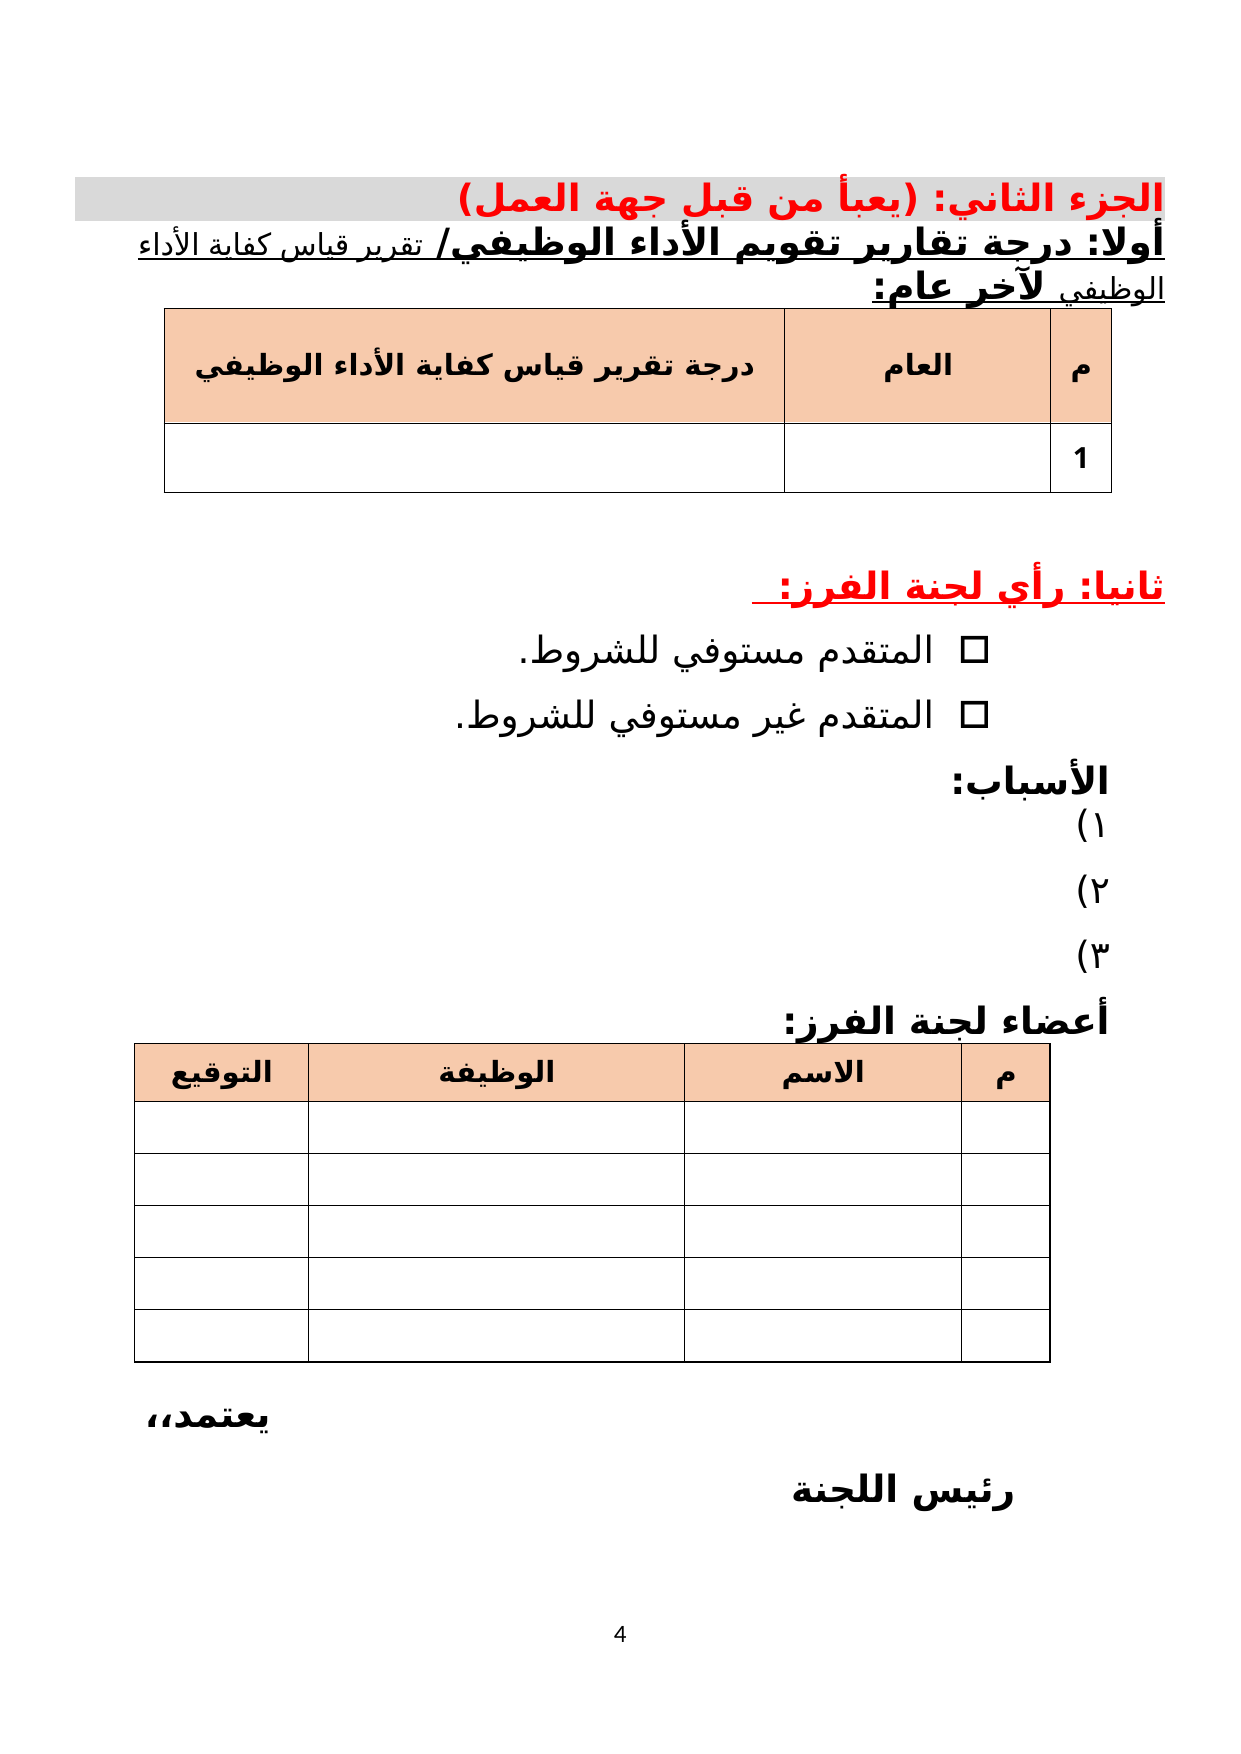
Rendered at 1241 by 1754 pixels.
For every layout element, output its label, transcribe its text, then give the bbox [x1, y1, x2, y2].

table_cell [962, 1310, 1049, 1361]
table_cell [962, 1102, 1049, 1153]
table_cell [685, 1154, 961, 1205]
table_header العام [785, 309, 1050, 422]
table_cell [309, 1258, 684, 1309]
table_cell [135, 1310, 308, 1361]
table_cell [685, 1258, 961, 1309]
table_cell [685, 1310, 961, 1361]
table_cell [135, 1206, 308, 1257]
text الجزء الثاني: (يعبأ من قبل جهة العمل) [75, 177, 1165, 221]
table_header الاسم [685, 1044, 961, 1101]
table_cell [785, 424, 1050, 492]
text ثانيا: رأي لجنة الفرز: [75, 565, 1165, 608]
table_cell 1 [1051, 424, 1111, 492]
table_header م [962, 1044, 1049, 1101]
text ٢) [75, 868, 1110, 912]
table_cell [685, 1206, 961, 1257]
table_cell [962, 1206, 1049, 1257]
text المتقدم مستوفي للشروط. [75, 628, 992, 672]
table_cell [962, 1154, 1049, 1205]
table_header الوظيفة [309, 1044, 684, 1101]
table_cell [135, 1258, 308, 1309]
table_cell [962, 1258, 1049, 1309]
text يعتمد،، [75, 1393, 1165, 1437]
table_header م [1051, 309, 1111, 422]
table_cell [165, 424, 784, 492]
table_cell [135, 1154, 308, 1205]
table_cell [309, 1206, 684, 1257]
text المتقدم غير مستوفي للشروط. [75, 694, 992, 738]
table_cell [309, 1154, 684, 1205]
table_header التوقيع [135, 1044, 308, 1101]
text ١) [75, 803, 1110, 847]
text ٣) [75, 934, 1110, 977]
text أعضاء لجنة الفرز: [75, 999, 1110, 1043]
table_cell [309, 1102, 684, 1153]
text رئيس اللجنة [75, 1437, 1165, 1511]
table_cell [309, 1310, 684, 1361]
text أولا: درجة تقارير تقويم الأداء الوظيفي/ تقرير قياس كفاية الأداء الوظيفي لآخر عام: [75, 221, 1165, 308]
text الأسباب: [75, 759, 1110, 803]
table_cell [685, 1102, 961, 1153]
table_cell [135, 1102, 308, 1153]
table_header درجة تقرير قياس كفاية الأداء الوظيفي [165, 309, 784, 422]
